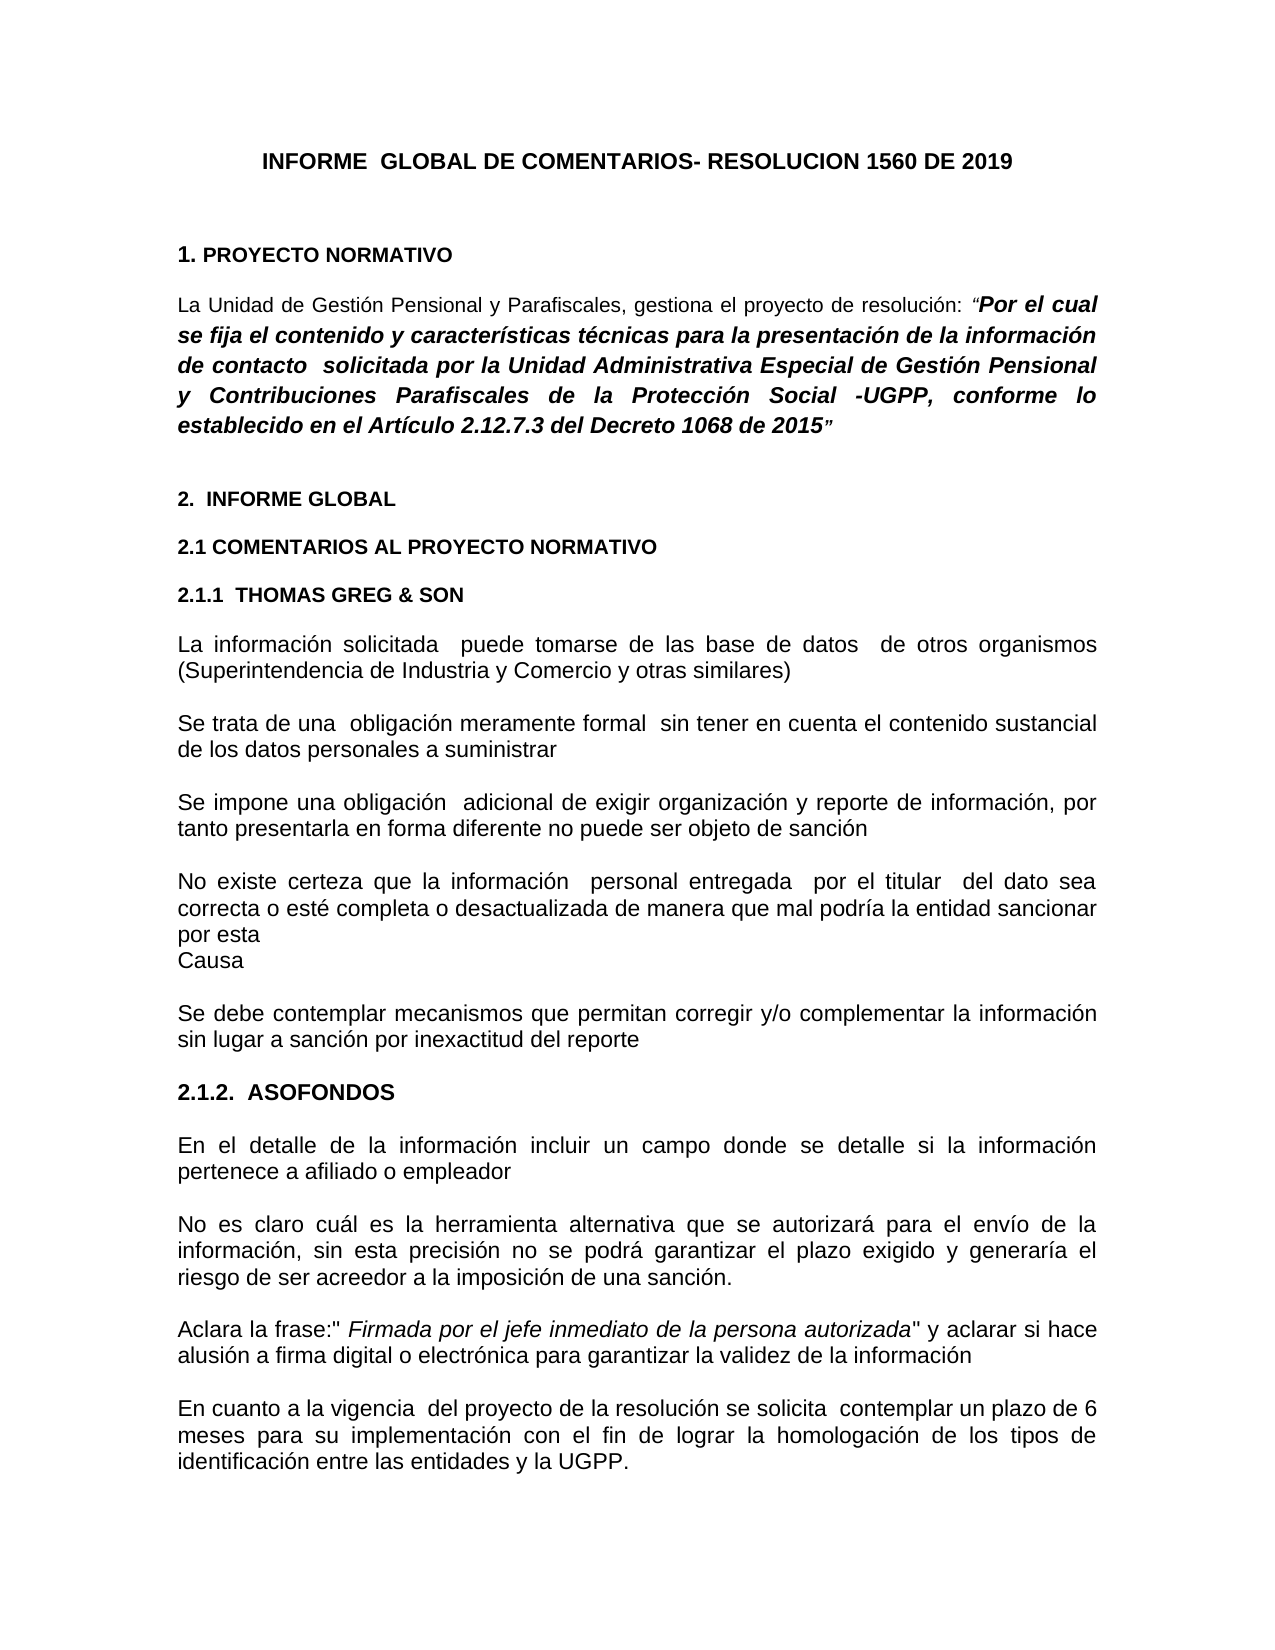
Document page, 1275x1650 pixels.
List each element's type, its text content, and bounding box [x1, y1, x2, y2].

text En el detalle de la información incluir un campo donde se detalle si la información pertenece a afiliado o empleador [177, 1132, 1098, 1184]
text INFORME GLOBAL DE COMENTARIOS- RESOLUCION 1560 DE 2019 [177, 148, 1098, 174]
text Se impone una obligación adicional de exigir organización y reporte de información, por tanto presentarla en forma diferente no puede ser objeto de sanción [177, 789, 1098, 842]
text En cuanto a la vigencia del proyecto de la resolución se solicita contemplar un plazo de 6 meses para su implementación con el fin de lograr la homologación de los tipos de identificación entre las entidades y la UGPP. [177, 1395, 1098, 1474]
text La información solicitada puede tomarse de las base de datos de otros organismos (Superintendencia de Industria y Comercio y otras similares) [177, 631, 1098, 684]
text 2.1 COMENTARIOS AL PROYECTO NORMATIVO [177, 535, 1098, 559]
text No es claro cuál es la herramienta alternativa que se autorizará para el envío de la información, sin esta precisión no se podrá garantizar el plazo exigido y generaría el riesgo de ser acreedor a la imposición de una sanción. [177, 1211, 1098, 1290]
text Se trata de una obligación meramente formal sin tener en cuenta el contenido sustancial de los datos personales a suministrar [177, 710, 1098, 763]
text 1. PROYECTO NORMATIVO [177, 241, 1098, 267]
text 2. INFORME GLOBAL [177, 487, 1098, 511]
text La Unidad de Gestión Pensional y Parafiscales, gestiona el proyecto de resolución: “Por el cual se fija el contenido y características técnicas para la presentación de la información de contacto solicitada por la Unidad Administrativa Especial de Gestión Pensional y Contribuciones Parafiscales de la Protección Social -UGPP, conforme lo establecido en el Artículo 2.12.7.3 del Decreto 1068 de 2015” [177, 291, 1098, 438]
text 2.1.2. ASOFONDOS [177, 1079, 1098, 1105]
text Se debe contemplar mecanismos que permitan corregir y/o complementar la información sin lugar a sanción por inexactitud del reporte [177, 1000, 1098, 1053]
text Aclara la frase:" Firmada por el jefe inmediato de la persona autorizada" y aclarar si hace alusión a firma digital o electrónica para garantizar la validez de la información [177, 1316, 1098, 1369]
text No existe certeza que la información personal entregada por el titular del dato sea correcta o esté completa o desactualizada de manera que mal podría la entidad sancionar por esta [177, 868, 1098, 947]
text 2.1.1 THOMAS GREG & SON [177, 583, 1098, 607]
text Causa [177, 947, 1098, 973]
